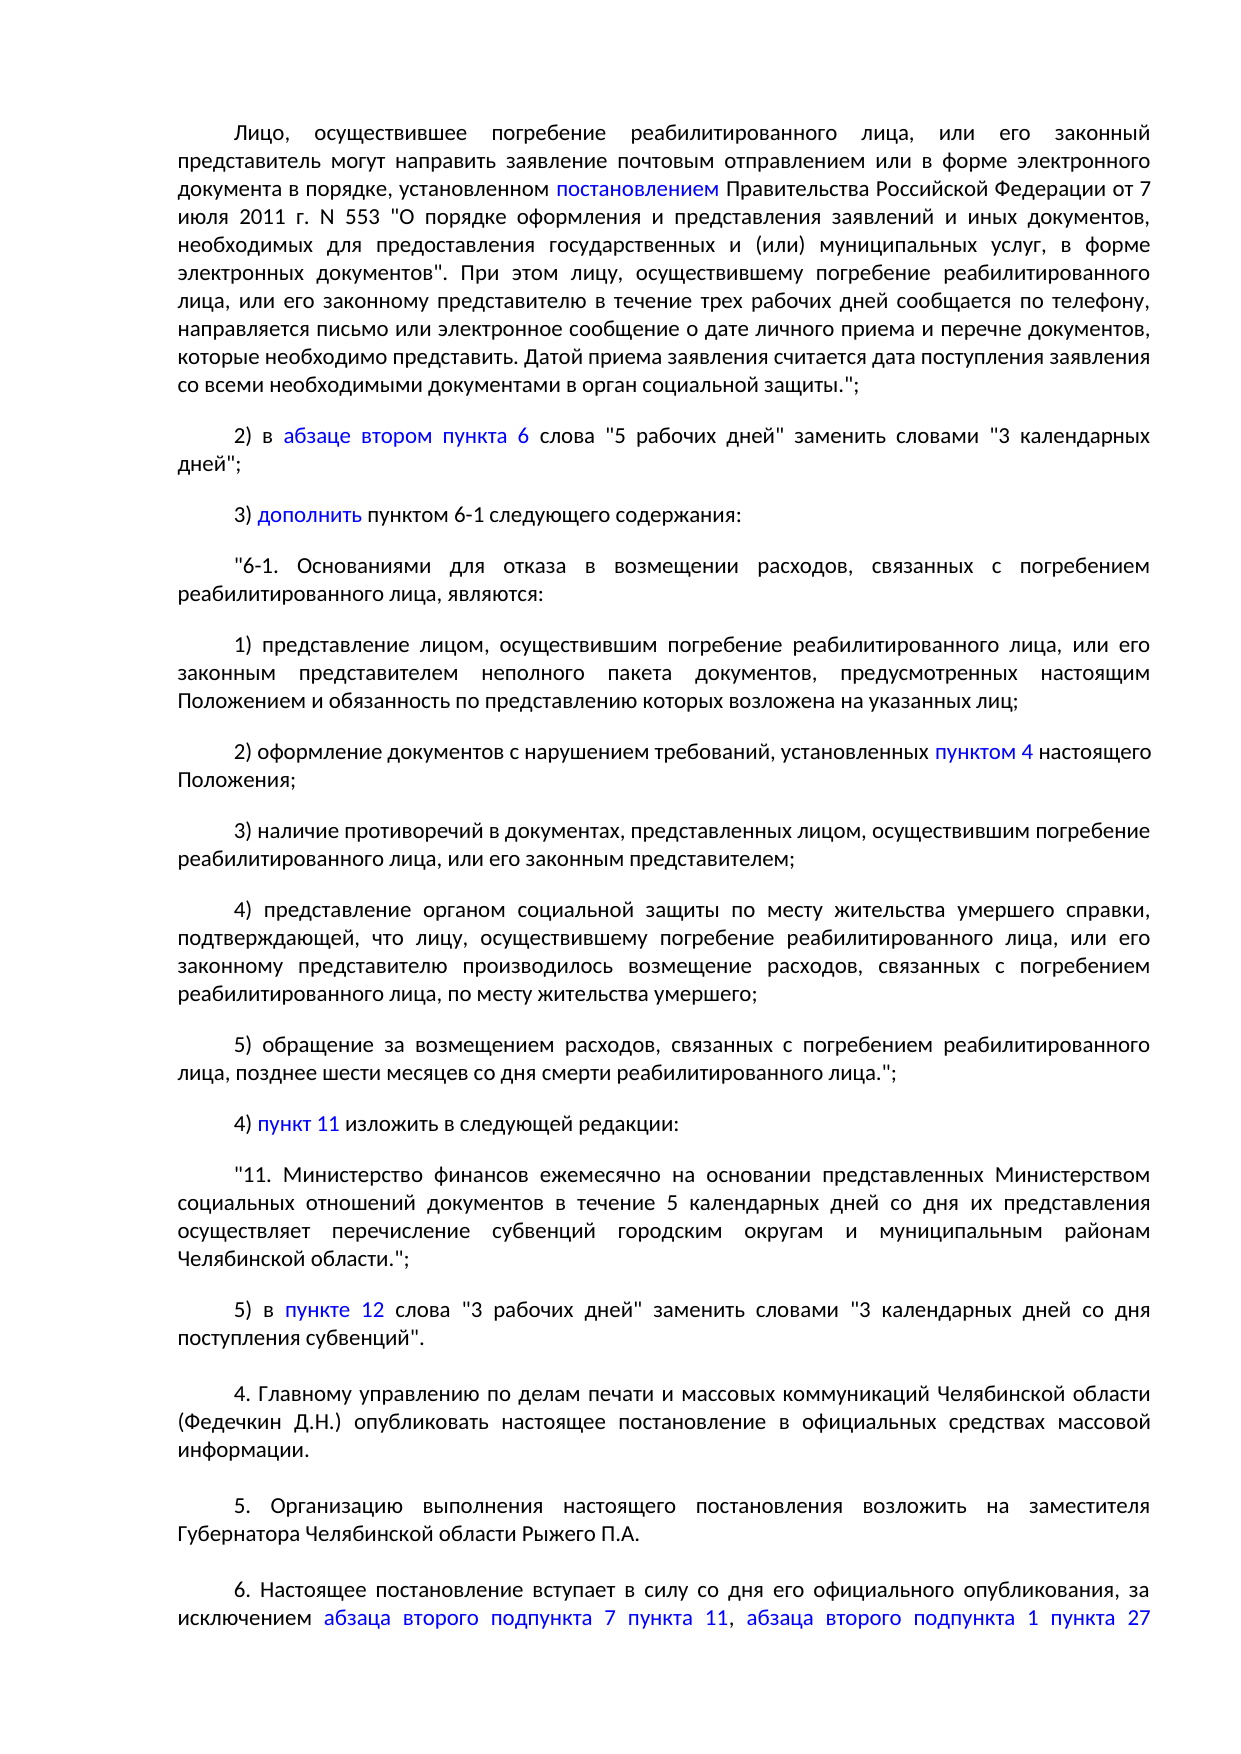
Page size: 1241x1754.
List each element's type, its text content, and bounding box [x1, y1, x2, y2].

text 4) пункт 11 изложить в следующей редакции: [177, 1109, 1152, 1137]
text 5) обращение за возмещением расходов, связанных с погребением реабилитированного лица, позднее шести месяцев со дня смерти реабилитированного лица."; [177, 1030, 1152, 1086]
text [177, 1575, 1152, 1631]
text Лицо, осуществившее погребение реабилитированного лица, или его законный представитель могут направить заявление почтовым отправлением или в форме электронного документа в порядке, установленном постановлением Правительства Российской Федерации от 7 июля 2011 г. N 553 "О порядке оформления и представления заявлений и иных документов, необходимых для предоставления государственных и (или) муниципальных услуг, в форме электронных документов". При этом лицу, осуществившему погребение реабилитированного лица, или его законному представителю в течение трех рабочих дней сообщается по телефону, направляется письмо или электронное сообщение о дате личного приема и перечне документов, которые необходимо представить. Датой приема заявления считается дата поступления заявления со всеми необходимыми документами в орган социальной защиты."; [177, 118, 1152, 398]
text 3) наличие противоречий в документах, представленных лицом, осуществившим погребение реабилитированного лица, или его законным представителем; [177, 816, 1152, 872]
text 3) дополнить пунктом 6-1 следующего содержания: [177, 500, 1152, 528]
text "11. Министерство финансов ежемесячно на основании представленных Министерством социальных отношений документов в течение 5 календарных дней со дня их представления осуществляет перечисление субвенций городским округам и муниципальным районам Челябинской области."; [177, 1160, 1152, 1272]
text 2) в абзаце втором пункта 6 слова "5 рабочих дней" заменить словами "3 календарных дней"; [177, 421, 1152, 477]
text 4) представление органом социальной защиты по месту жительства умершего справки, подтверждающей, что лицу, осуществившему погребение реабилитированного лица, или его законному представителю производилось возмещение расходов, связанных с погребением реабилитированного лица, по месту жительства умершего; [177, 895, 1152, 1007]
text "6-1. Основаниями для отказа в возмещении расходов, связанных с погребением реабилитированного лица, являются: [177, 551, 1152, 607]
text 1) представление лицом, осуществившим погребение реабилитированного лица, или его законным представителем неполного пакета документов, предусмотренных настоящим Положением и обязанность по представлению которых возложена на указанных лиц; [177, 630, 1152, 714]
text 2) оформление документов с нарушением требований, установленных пунктом 4 настоящего Положения; [177, 737, 1152, 793]
text 4. Главному управлению по делам печати и массовых коммуникаций Челябинской области (Федечкин Д.Н.) опубликовать настоящее постановление в официальных средствах массовой информации. [177, 1379, 1152, 1463]
text 5) в пункте 12 слова "3 рабочих дней" заменить словами "3 календарных дней со дня поступления субвенций". [177, 1295, 1152, 1351]
text 5. Организацию выполнения настоящего постановления возложить на заместителя Губернатора Челябинской области Рыжего П.А. [177, 1491, 1152, 1547]
